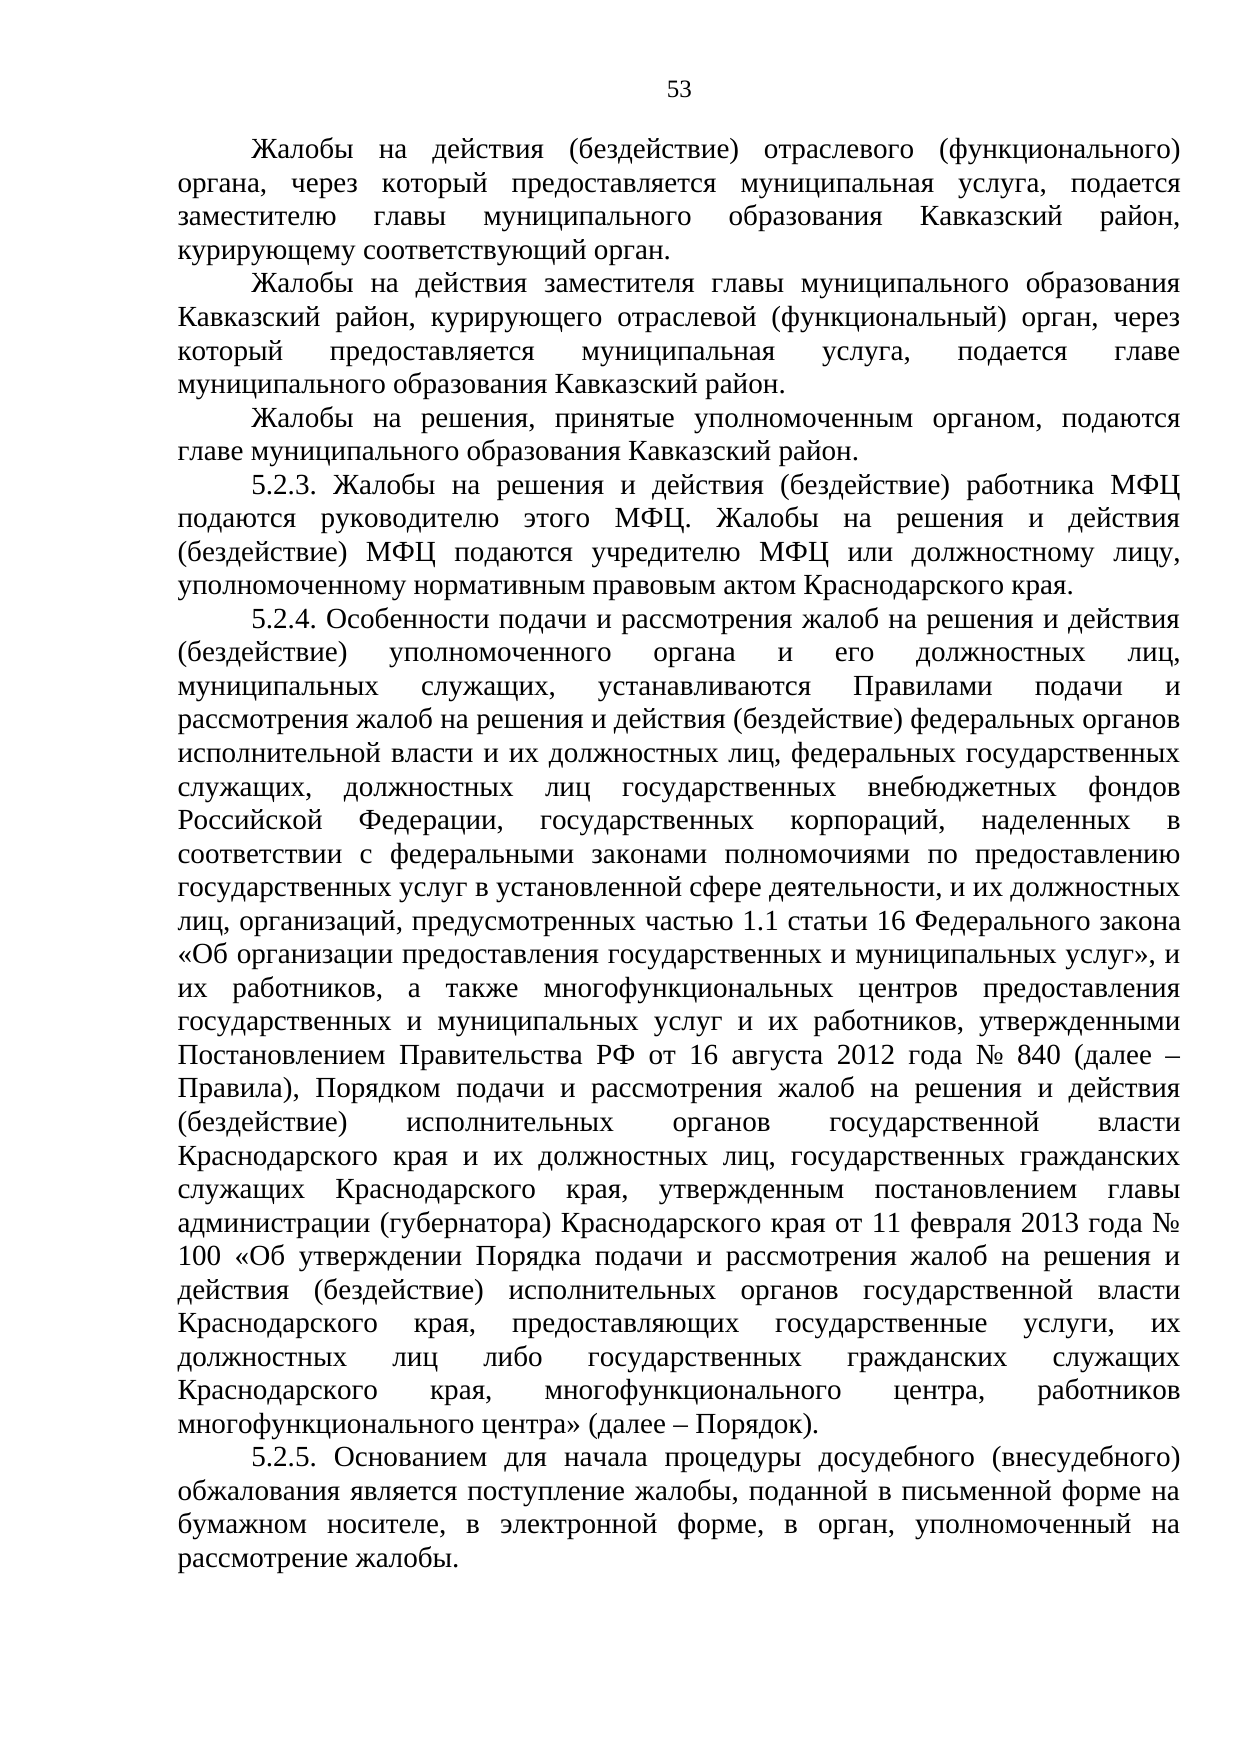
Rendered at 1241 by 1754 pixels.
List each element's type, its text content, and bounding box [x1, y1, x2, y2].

text 5.2.4. Особенности подачи и рассмотрения жалоб на решения и действия (бездействие) уполномоченного органа и его должностных лиц, муниципальных служащих, устанавливаются Правилами подачи и рассмотрения жалоб на решения и действия (бездействие) федеральных органов исполнительной власти и их должностных лиц, федеральных государственных служащих, должностных лиц государственных внебюджетных фондов Российской Федерации, государственных корпораций, наделенных в соответствии с федеральными законами полномочиями по предоставлению государственных услуг в установленной сфере деятельности, и их должностных лиц, организаций, предусмотренных частью 1.1 статьи 16 Федерального закона «Об организации предоставления государственных и муниципальных услуг», и их работников, а также многофункциональных центров предоставления государственных и муниципальных услуг и их работников, утвержденными Постановлением Правительства РФ от 16 августа 2012 года № 840 (далее – Правила), Порядком подачи и рассмотрения жалоб на решения и действия (бездействие) исполнительных органов государственной власти Краснодарского края и их должностных лиц, государственных гражданских служащих Краснодарского края, утвержденным постановлением главы администрации (губернатора) Краснодарского края от 11 февраля 2013 года № 100 «Об утверждении Порядка подачи и рассмотрения жалоб на решения и действия (бездействие) исполнительных органов государственной власти Краснодарского края, предоставляющих государственные услуги, их должностных лиц либо государственных гражданских служащих Краснодарского края, многофункционального центра, работников многофункционального центра» (далее – Порядок). [177, 601, 1181, 1439]
text Жалобы на решения, принятые уполномоченным органом, подаются главе муниципального образования Кавказский район. [177, 400, 1181, 467]
text 5.2.3. Жалобы на решения и действия (бездействие) работника МФЦ подаются руководителю этого МФЦ. Жалобы на решения и действия (бездействие) МФЦ подаются учредителю МФЦ или должностному лицу, уполномоченному нормативным правовым актом Краснодарского края. [177, 467, 1181, 601]
text 5.2.5. Основанием для начала процедуры досудебного (внесудебного) обжалования является поступление жалобы, поданной в письменной форме на бумажном носителе, в электронной форме, в орган, уполномоченный на рассмотрение жалобы. [177, 1439, 1181, 1574]
text Жалобы на действия (бездействие) отраслевого (функционального) органа, через который предоставляется муниципальная услуга, подается заместителю главы муниципального образования Кавказский район, курирующему соответствующий орган. [177, 131, 1181, 266]
text Жалобы на действия заместителя главы муниципального образования Кавказский район, курирующего отраслевой (функциональный) орган, через который предоставляется муниципальная услуга, подается главе муниципального образования Кавказский район. [177, 266, 1181, 400]
